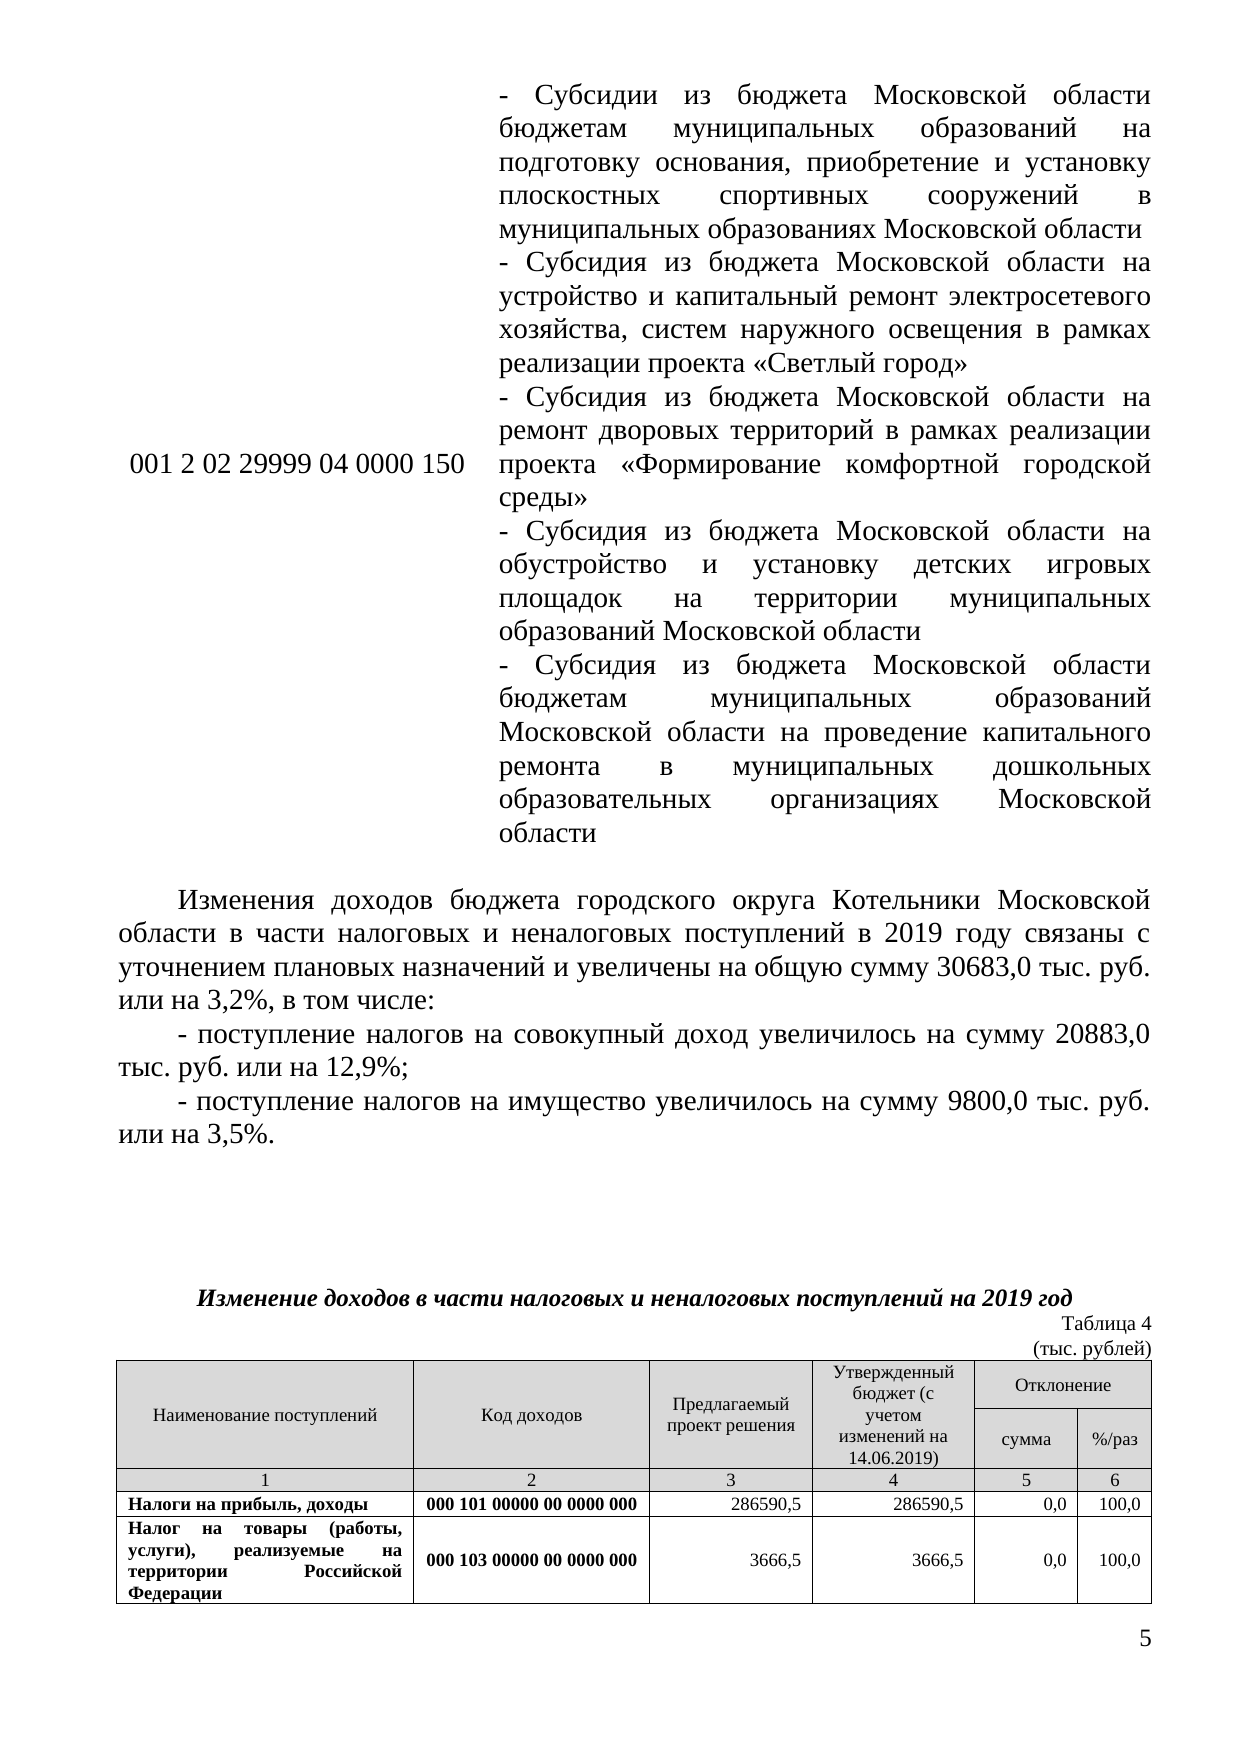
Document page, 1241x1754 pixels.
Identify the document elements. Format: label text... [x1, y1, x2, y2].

table_cell 3666,5 [813, 1517, 974, 1603]
table_header 001 2 02 29999 04 0000 150 [107, 77, 487, 848]
table_cell 1 [117, 1469, 413, 1491]
table_cell - Субсидия из бюджета Московской области бюджетам муниципальных образований Московской области на проведение капитального ремонта в муниципальных дошкольных образовательных организациях Московской области [487, 647, 1163, 848]
table_cell сумма [975, 1409, 1077, 1468]
table_cell Налоги на прибыль, доходы [117, 1492, 413, 1516]
table_cell 000 103 00000 00 0000 000 [414, 1517, 649, 1603]
table_cell - Субсидия из бюджета Московской области на обустройство и установку детских игровых площадок на территории муниципальных образований Московской области [487, 513, 1163, 647]
table_cell Налог на товары (работы, услуги), реализуемые на территории Российской Федерации [117, 1517, 413, 1603]
table_cell 0,0 [975, 1517, 1077, 1603]
table_cell 286590,5 [650, 1492, 812, 1516]
table_header Код доходов [414, 1361, 649, 1468]
text Изменение доходов в части налоговых и неналоговых поступлений на 2019 год [118, 1283, 1152, 1311]
table_cell 2 [414, 1469, 649, 1491]
table_cell 286590,5 [813, 1492, 974, 1516]
table_cell 000 101 00000 00 0000 000 [414, 1492, 649, 1516]
table_cell 3666,5 [650, 1517, 812, 1603]
text Таблица 4 [118, 1311, 1152, 1335]
text - поступление налогов на имущество увеличилось на сумму 9800,0 тыс. руб. или на 3,5%. [118, 1083, 1152, 1150]
table_cell 100,0 [1078, 1517, 1151, 1603]
text Изменения доходов бюджета городского округа Котельники Московской области в части налоговых и неналоговых поступлений в 2019 году связаны с уточнением плановых назначений и увеличены на общую сумму 30683,0 тыс. руб. или на 3,2%, в том числе: [118, 882, 1152, 1016]
table_cell - Субсидия из бюджета Московской области на устройство и капитальный ремонт электросетевого хозяйства, систем наружного освещения в рамках реализации проекта «Светлый город» [487, 245, 1163, 379]
table_header - Субсидии из бюджета Московской области бюджетам муниципальных образований на подготовку основания, приобретение и установку плоскостных спортивных сооружений в муниципальных образованиях Московской области [487, 77, 1163, 244]
table_cell 6 [1078, 1469, 1151, 1491]
text (тыс. рублей) [118, 1335, 1152, 1359]
table_cell 0,0 [975, 1492, 1077, 1516]
text - поступление налогов на совокупный доход увеличилось на сумму 20883,0 тыс. руб. или на 12,9%; [118, 1016, 1152, 1083]
table_cell %/раз [1078, 1409, 1151, 1468]
table_cell - Субсидия из бюджета Московской области на ремонт дворовых территорий в рамках реализации проекта «Формирование комфортной городской среды» [487, 379, 1163, 513]
table_header Наименование поступлений [117, 1361, 413, 1468]
table_header Отклонение [975, 1361, 1151, 1408]
table_header Предлагаемый проект решения [650, 1361, 812, 1468]
table_cell 4 [813, 1469, 974, 1491]
table_header Утвержденный бюджет (с учетом изменений на 14.06.2019) [813, 1361, 974, 1468]
table_cell 3 [650, 1469, 812, 1491]
table_cell 100,0 [1078, 1492, 1151, 1516]
table_cell 5 [975, 1469, 1077, 1491]
